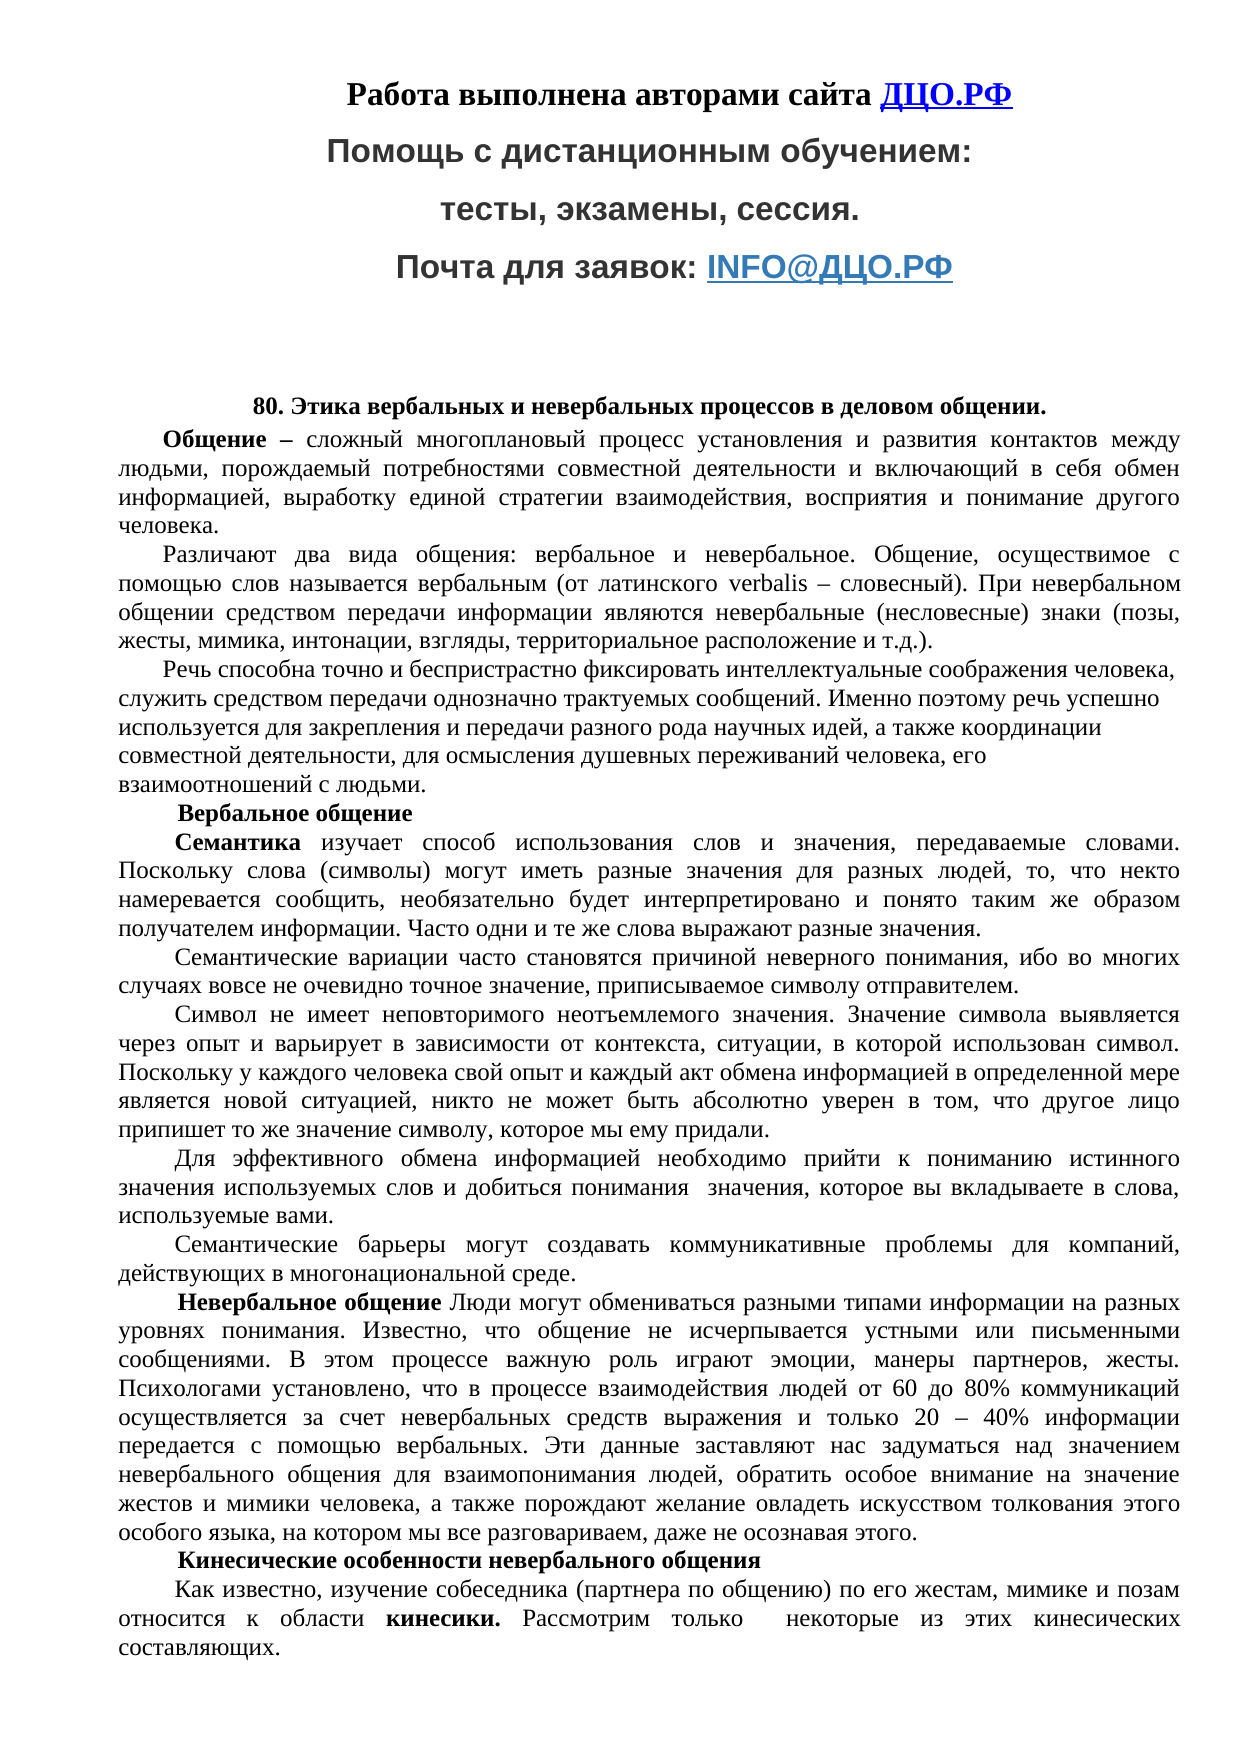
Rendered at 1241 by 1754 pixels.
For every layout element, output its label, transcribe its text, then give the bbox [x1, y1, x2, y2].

text Как известно, изучение собеседника (партнера по общению) по его жестам, мимике и позам относится к области кинесики. Рассмотрим только некоторые из этих кинесических составляющих. [118, 1574, 1181, 1661]
text Различают два вида общения: вербальное и невербальное. Общение, осуществимое с помощью слов называется вербальным (от латинского verbalis – словесный). При невербальном общении средством передачи информации являются невербальные (несловесные) знаки (позы, жесты, мимика, интонации, взгляды, территориальное расположение и т.д.). [118, 539, 1181, 654]
text Кинесические особенности невербального общения [118, 1546, 1181, 1574]
text Для эффективного обмена информацией необходимо прийти к пониманию истинного значения используемых слов и добиться понимания значения, которое вы вкладываете в слова, используемые вами. [118, 1143, 1181, 1229]
text Вербальное общение [118, 798, 1181, 827]
text Невербальное общение Люди могут обмениваться разными типами информации на разных уровнях понимания. Известно, что общение не исчерпывается устными или письменными сообщениями. В этом процессе важную роль играют эмоции, манеры партнеров, жесты. Психологами установлено, что в процессе взаимодействия людей от 60 до 80% коммуникаций осуществляется за счет невербальных средств выражения и только 20 – 40% информации передается с помощью вербальных. Эти данные заставляют нас задуматься над значением невербального общения для взаимопонимания людей, обратить особое внимание на значение жестов и мимики человека, а также порождают желание овладеть искусством толкования этого особого языка, на котором мы все разговариваем, даже не осознавая этого. [118, 1287, 1181, 1546]
text Речь способна точно и беспристрастно фиксировать интеллектуальные соображения человека, служить средством передачи однозначно трактуемых сообщений. Именно поэтому речь успешно используется для закрепления и передачи разного рода научных идей, а также координации совместной деятельности, для осмысления душевных переживаний человека, его взаимоотношений с людьми. [118, 654, 1181, 798]
text Семантические барьеры могут создавать коммуникативные проблемы для компаний, действующих в многонациональной среде. [118, 1229, 1181, 1287]
text Семантические вариации часто становятся причиной неверного понимания, ибо во многих случаях вовсе не очевидно точное значение, приписываемое символу отправителем. [118, 942, 1181, 999]
text Общение – сложный многоплановый процесс установления и развития контактов между людьми, порождаемый потребностями совместной деятельности и включающий в себя обмен информацией, выработку единой стратегии взаимодействия, восприятия и понимание другого человека. [118, 424, 1181, 539]
text 80. Этика вербальных и невербальных процессов в деловом общении. [118, 391, 1181, 420]
text Семантика изучает способ использования слов и значения, передаваемые словами. Поскольку слова (символы) могут иметь разные значения для разных людей, то, что некто намеревается сообщить, необязательно будет интерпретировано и понято таким же образом получателем информации. Часто одни и те же слова выражают разные значения. [118, 827, 1181, 942]
text Символ не имеет неповторимого неотъемлемого значения. Значение символа выявляется через опыт и варьирует в зависимости от контекста, ситуации, в которой использован символ. Поскольку у каждого человека свой опыт и каждый акт обмена информацией в определенной мере является новой ситуацией, никто не может быть абсолютно уверен в том, что другое лицо припишет то же значение символу, которое мы ему придали. [118, 999, 1181, 1143]
